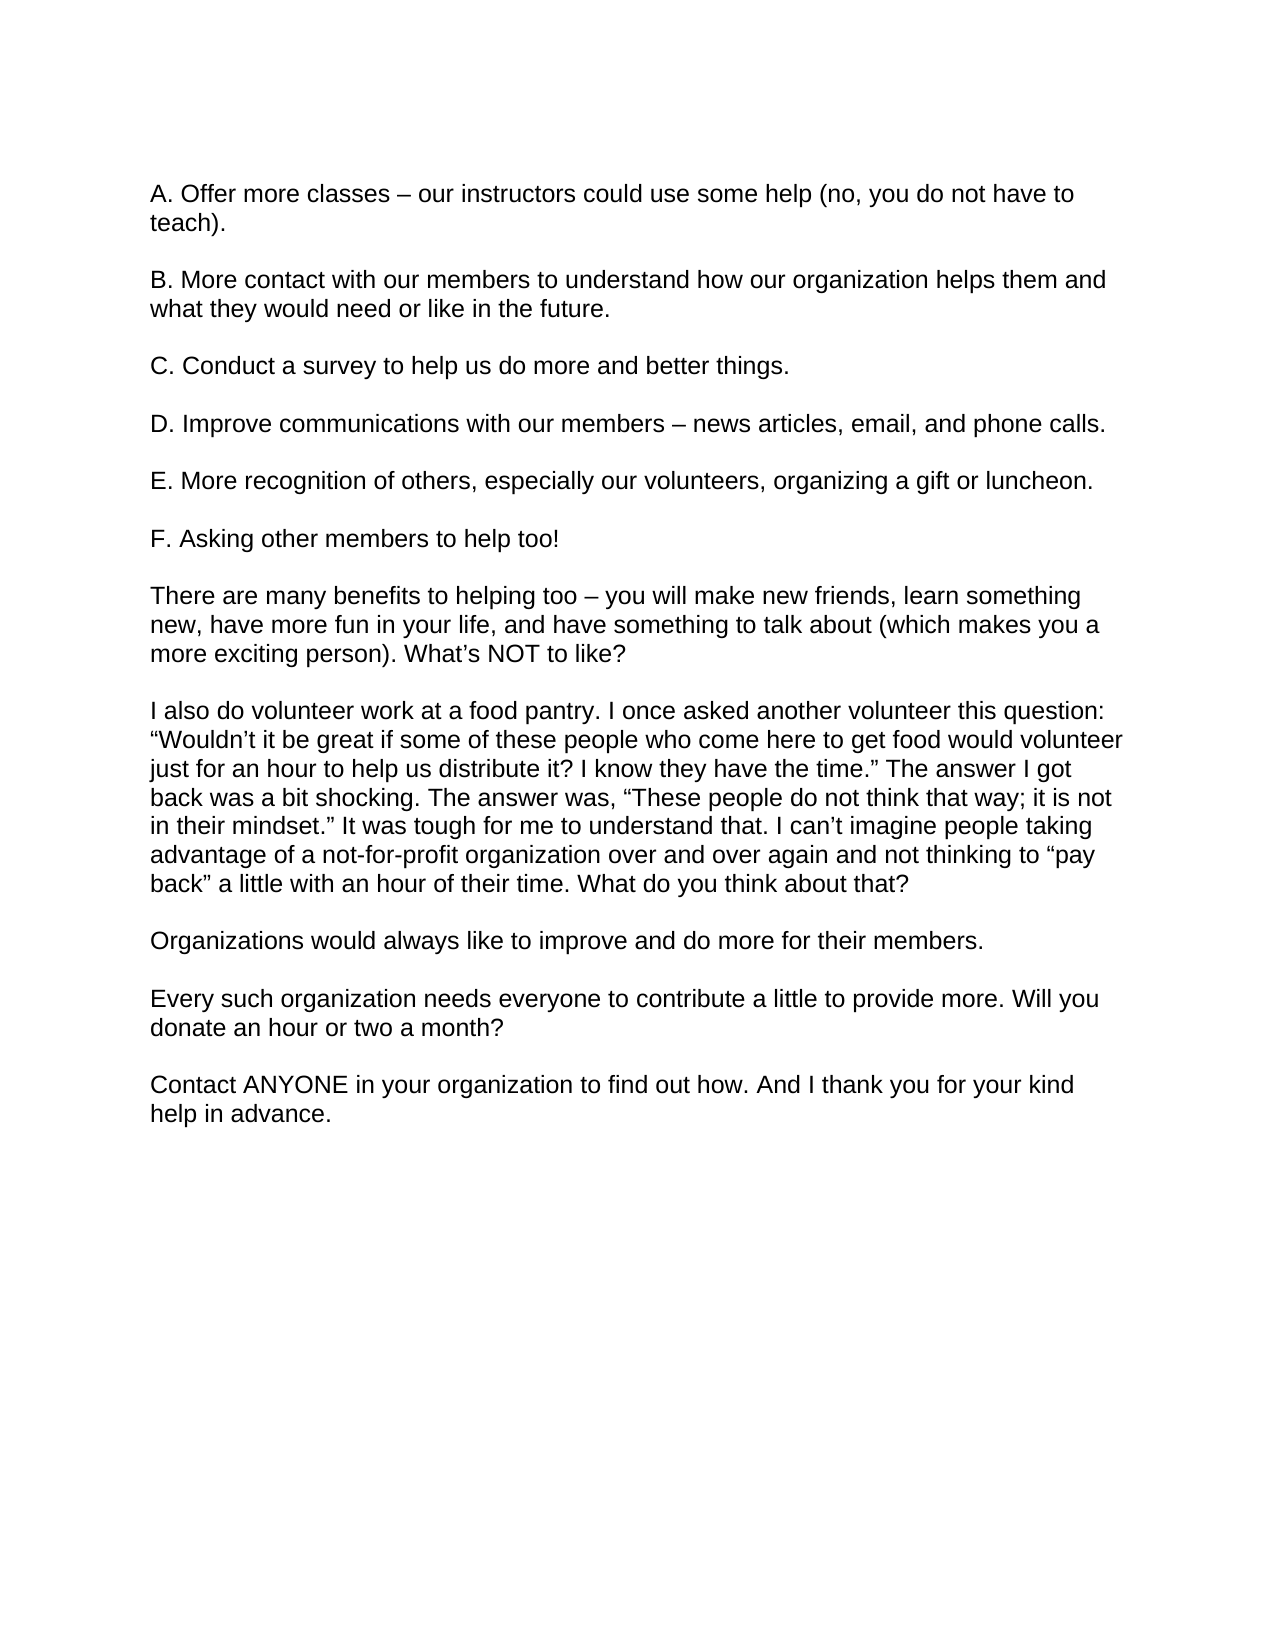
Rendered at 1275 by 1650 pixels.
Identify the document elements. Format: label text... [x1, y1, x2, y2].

text Every such organization needs everyone to contribute a little to provide more. Will you donate an hour or two a month? [150, 984, 1125, 1041]
text C. Conduct a survey to help us do more and better things. [150, 351, 1125, 380]
text I also do volunteer work at a food pantry. I once asked another volunteer this question: “Wouldn’t it be great if some of these people who come here to get food would volunteer just for an hour to help us distribute it? I know they have the time.” The answer I got back was a bit shocking. The answer was, “These people do not think that way; it is not in their mindset.” It was tough for me to understand that. I can’t imagine people taking advantage of a not-for-profit organization over and over again and not thinking to “pay back” a little with an hour of their time. What do you think about that? [150, 696, 1125, 897]
text D. Improve communications with our members – news articles, email, and phone calls. [150, 409, 1125, 437]
text F. Asking other members to help too! [150, 524, 1125, 552]
text A. Offer more classes – our instructors could use some help (no, you do not have to teach). [150, 179, 1125, 236]
text Organizations would always like to improve and do more for their members. [150, 926, 1125, 955]
text There are many benefits to helping too – you will make new friends, learn something new, have more fun in your life, and have something to talk about (which makes you a more exciting person). What’s NOT to like? [150, 581, 1125, 667]
text Contact ANYONE in your organization to find out how. And I thank you for your kind help in advance. [150, 1070, 1125, 1127]
text B. More contact with our members to understand how our organization helps them and what they would need or like in the future. [150, 265, 1125, 322]
text E. More recognition of others, especially our volunteers, organizing a gift or luncheon. [150, 466, 1125, 495]
